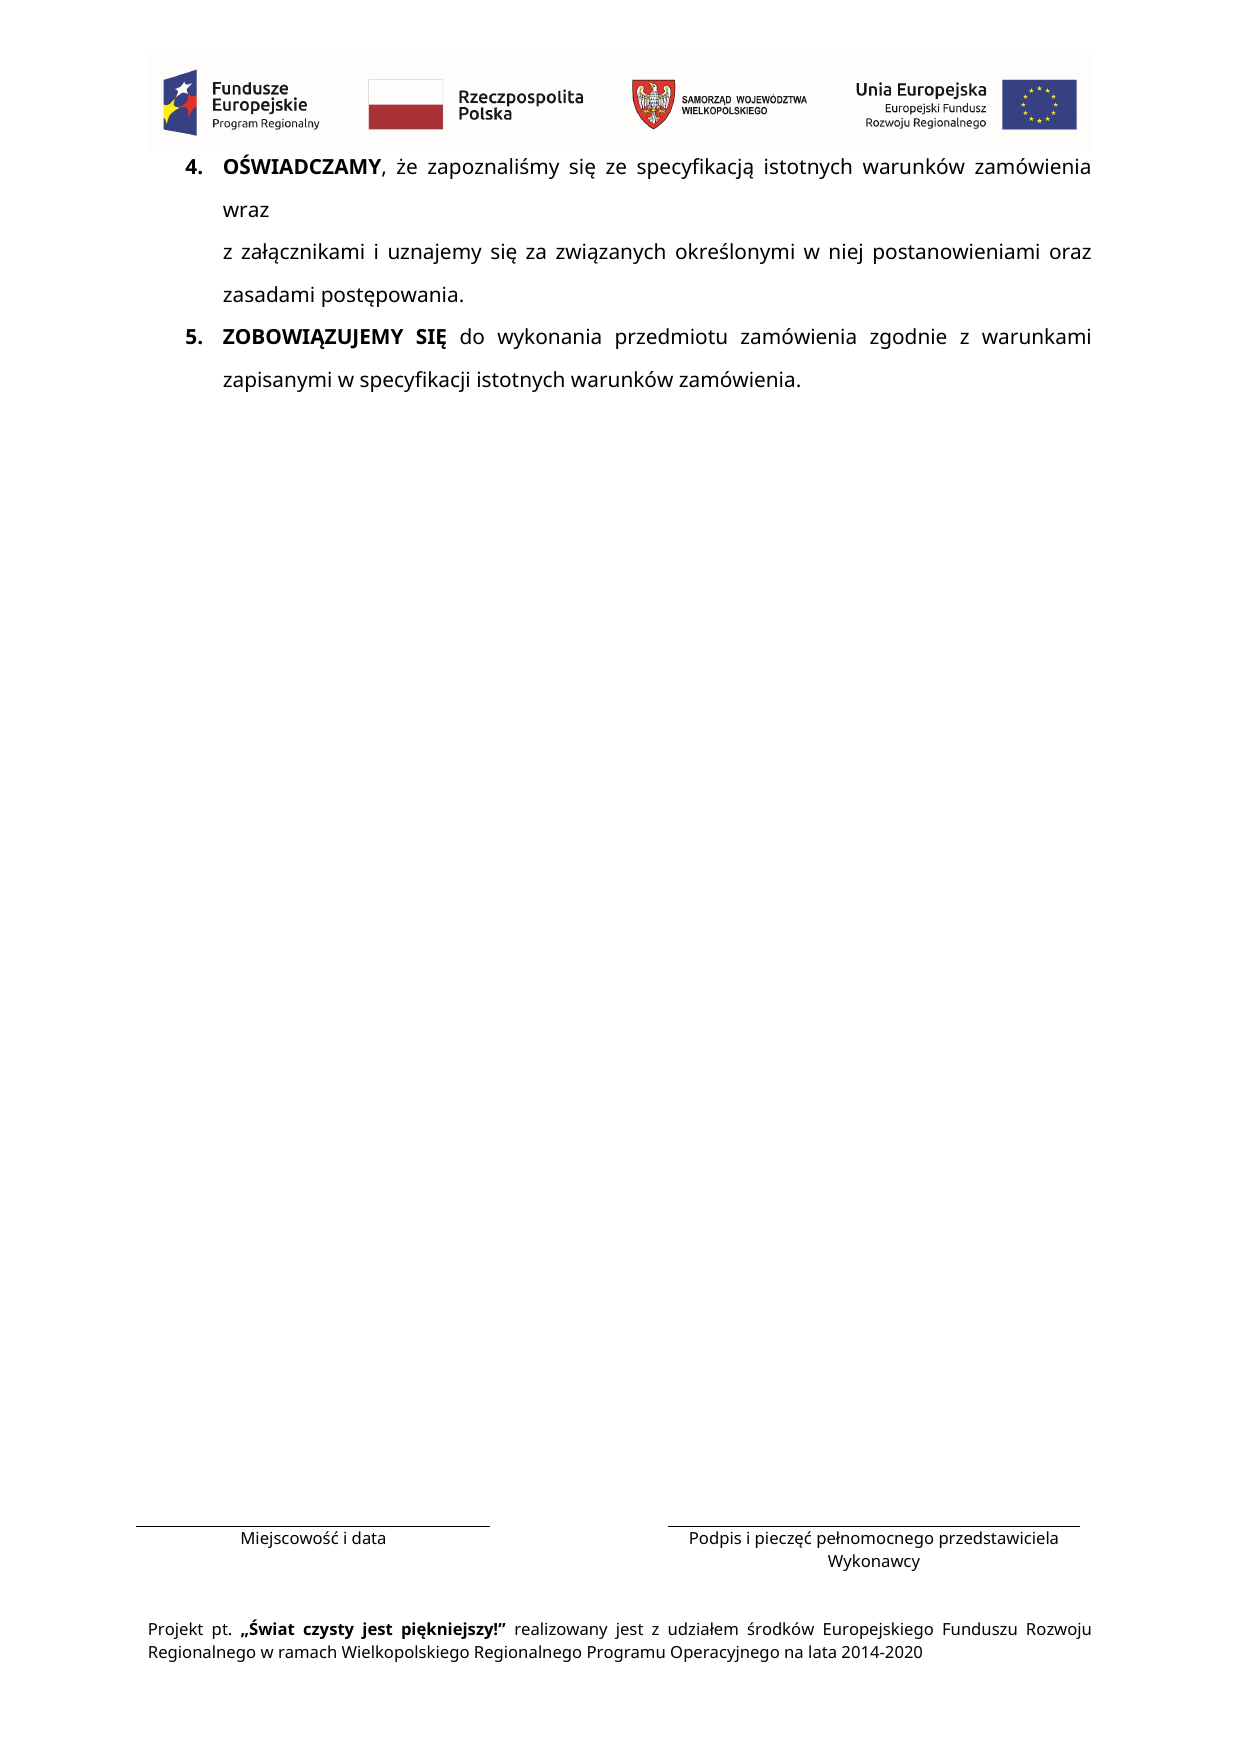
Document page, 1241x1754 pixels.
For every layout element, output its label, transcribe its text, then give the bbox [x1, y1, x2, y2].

list ZOBOWIĄZUJEMY SIĘ do wykonania przedmiotu zamówienia zgodnie z warunkami zapisanymi w specyfikacji istotnych warunków zamówienia. [185, 322, 1093, 393]
list OŚWIADCZAMY, że zapoznaliśmy się ze specyfikacją istotnych warunków zamówienia wraz z załącznikami i uznajemy się za związanych określonymi w niej postanowieniami oraz zasadami postępowania. [185, 152, 1093, 308]
picture [147, 53, 1093, 152]
